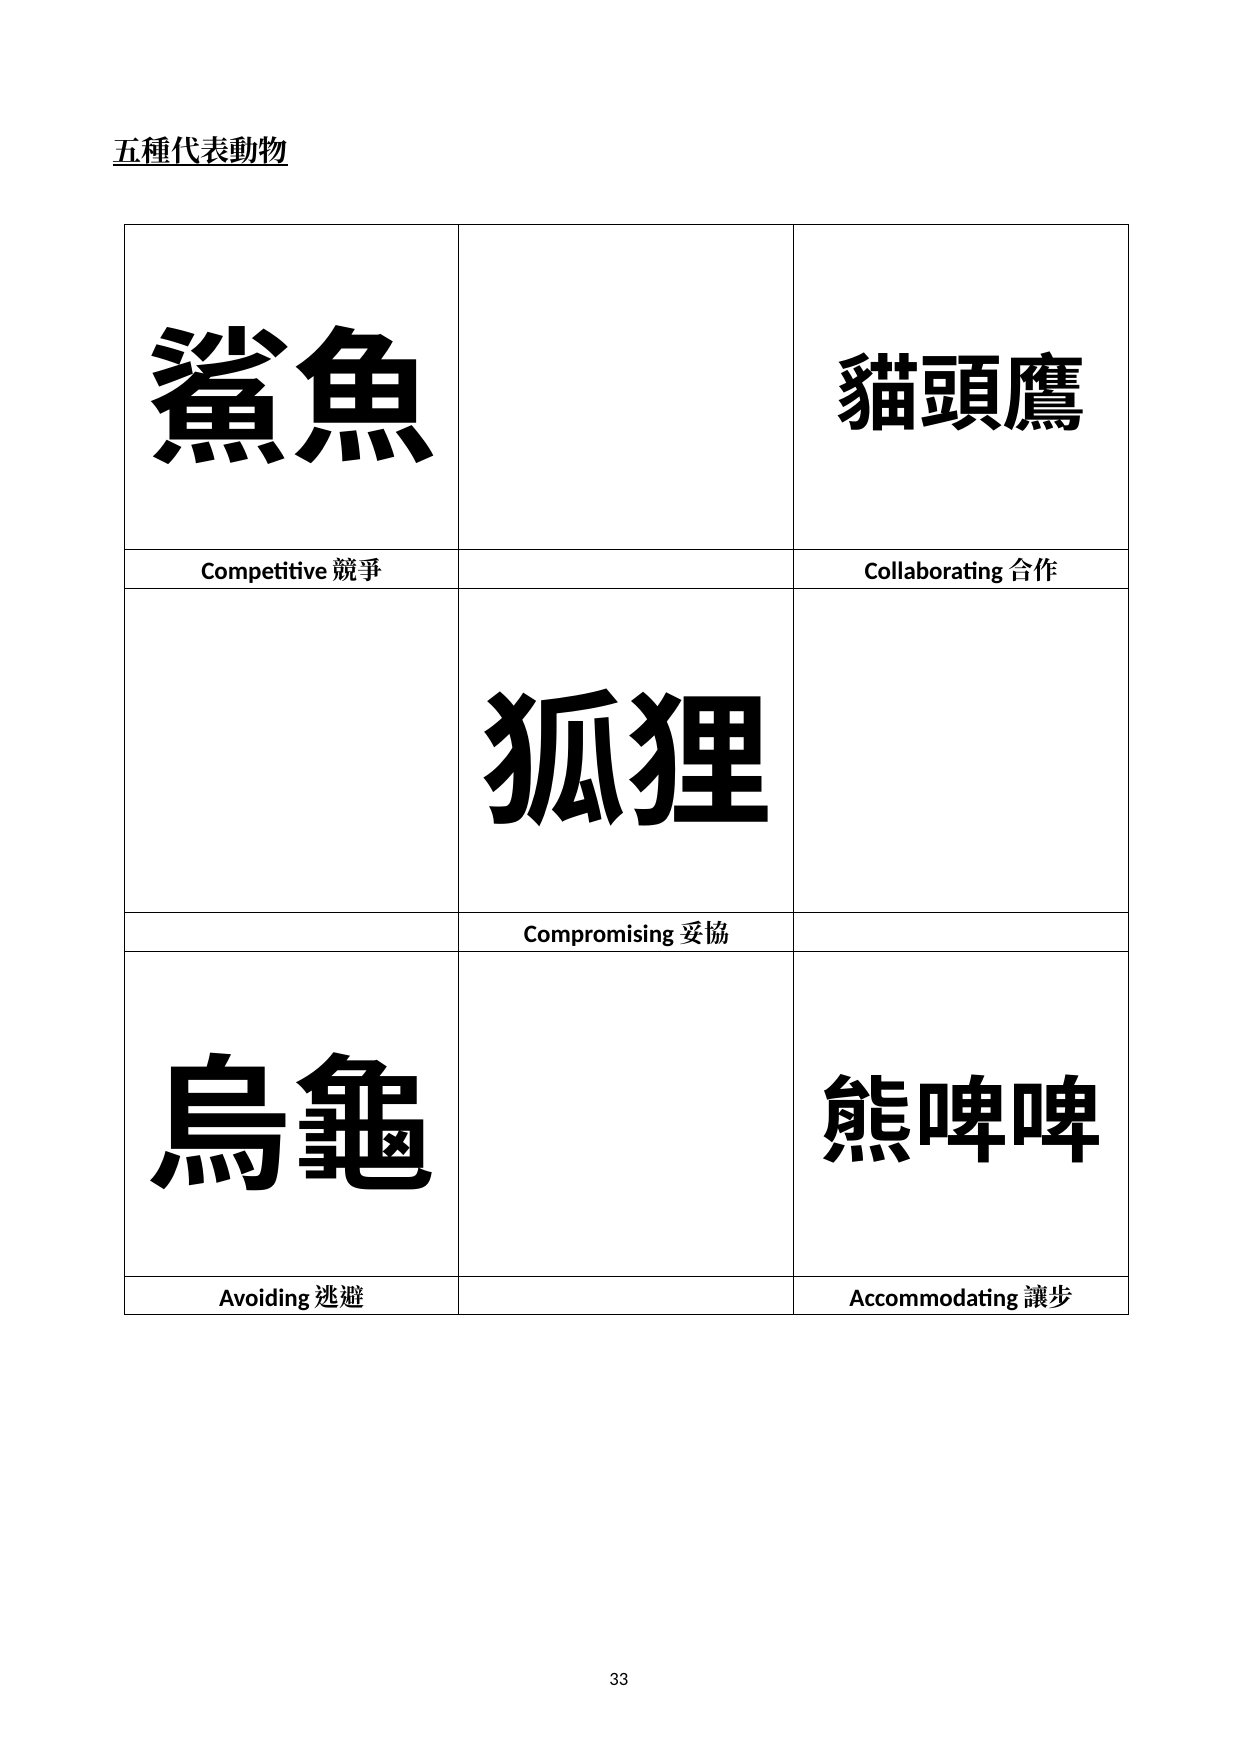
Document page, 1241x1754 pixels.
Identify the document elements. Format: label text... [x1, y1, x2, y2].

table_cell Accommodating讓步 [794, 1277, 1128, 1314]
table_cell [459, 952, 793, 1276]
table_header 貓頭鷹 [794, 225, 1128, 549]
table_cell 狐狸 [459, 589, 793, 912]
text 五種代表動物 [112, 112, 1125, 187]
table_cell [125, 589, 458, 912]
table_cell [794, 589, 1128, 912]
table_header 鯊魚 [125, 225, 458, 549]
table_cell Compromising妥協 [459, 913, 793, 951]
table_cell Competitive競爭 [125, 550, 458, 587]
table_cell Avoiding逃避 [125, 1277, 458, 1314]
table_cell [794, 913, 1128, 951]
table_cell [459, 1277, 793, 1314]
table_cell [459, 550, 793, 587]
table_cell Collaborating合作 [794, 550, 1128, 587]
table_cell 烏龜 [125, 952, 458, 1276]
table_cell [125, 913, 458, 951]
table_header [459, 225, 793, 549]
table_cell 熊啤啤 [794, 952, 1128, 1276]
